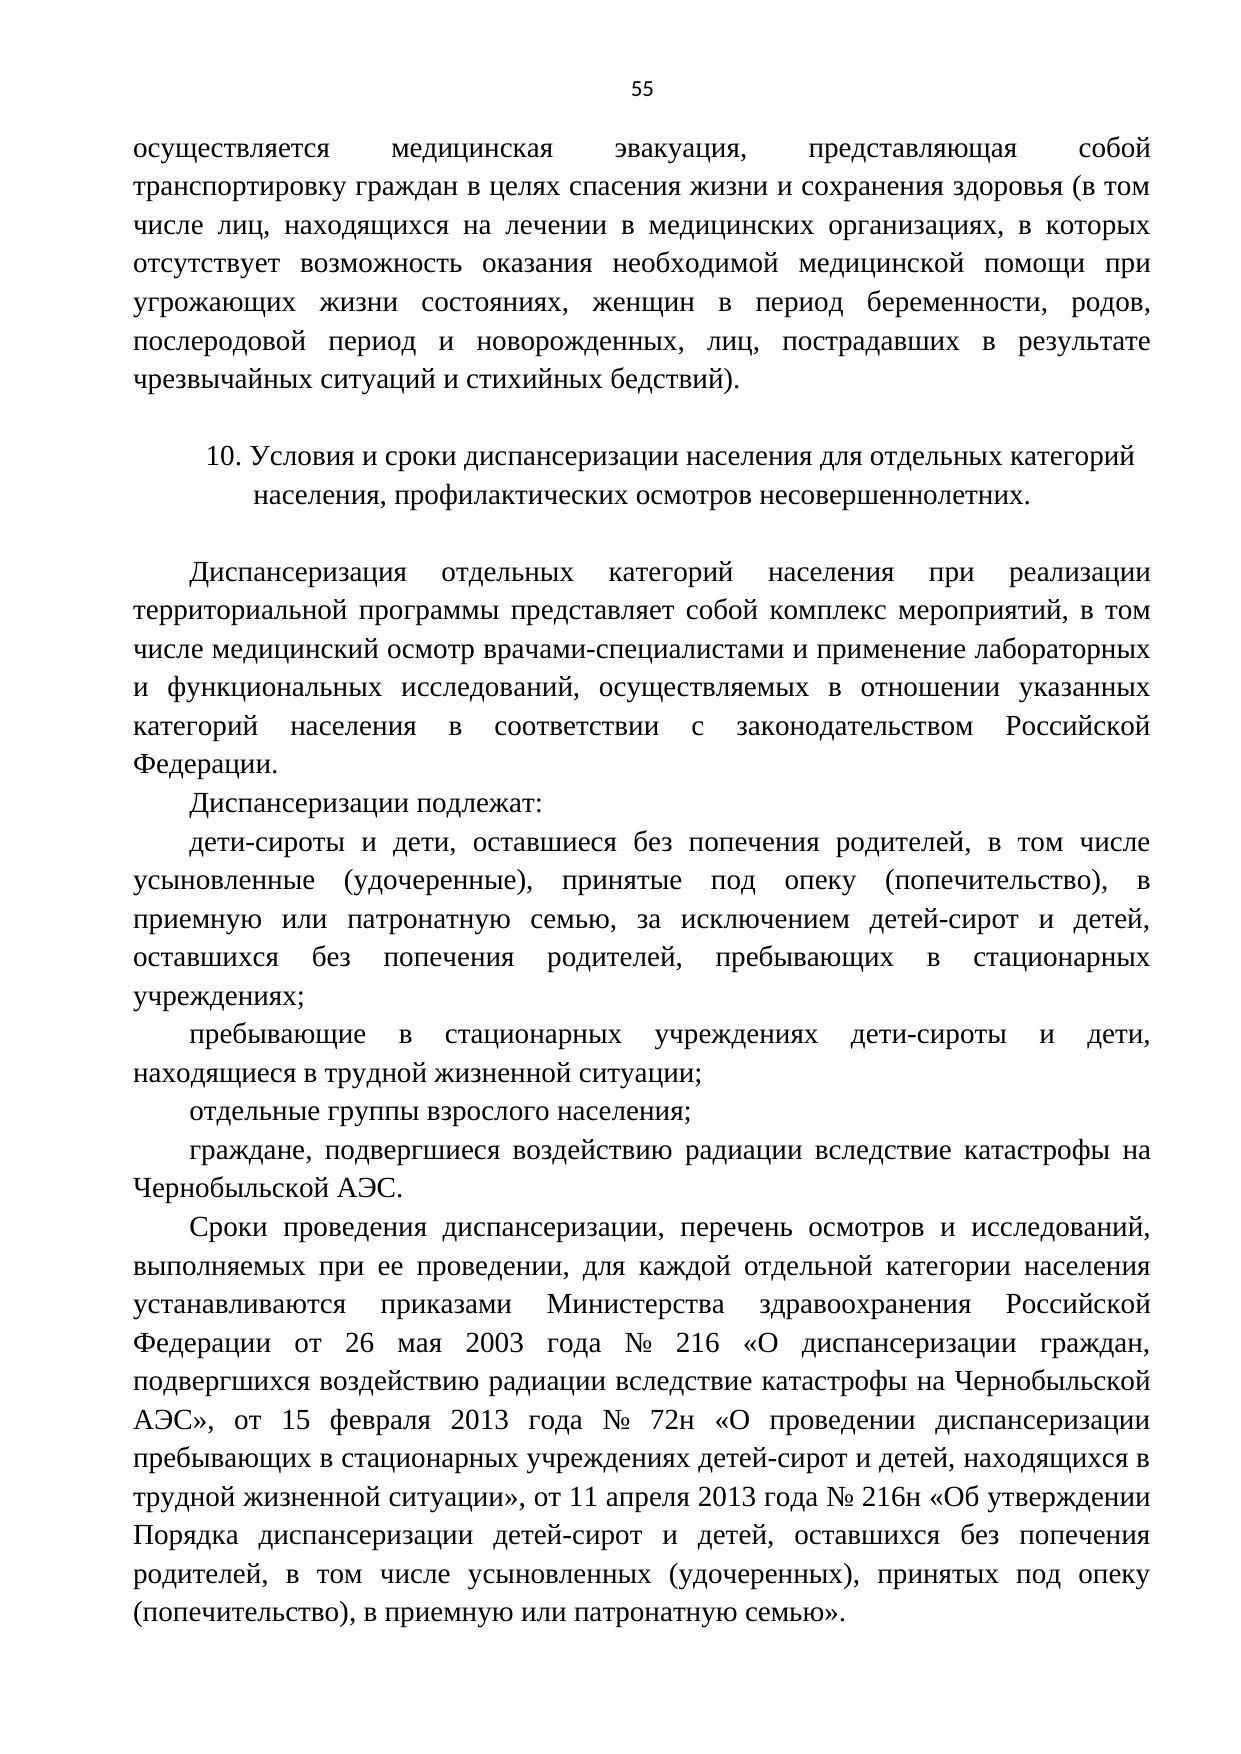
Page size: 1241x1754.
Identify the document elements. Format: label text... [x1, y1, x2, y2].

text 10. Условия и сроки диспансеризации населения для отдельных категорий населения, профилактических осмотров несовершеннолетних. [133, 438, 1152, 510]
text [133, 130, 1152, 395]
text Диспансеризации подлежат: [133, 785, 1152, 819]
text дети-сироты и дети, оставшиеся без попечения родителей, в том числе усыновленные (удочеренные), принятые под опеку (попечительство), в приемную или патронатную семью, за исключением детей-сирот и детей, оставшихся без попечения родителей, пребывающих в стационарных учреждениях; [133, 824, 1152, 1011]
text отдельные группы взрослого населения; [133, 1093, 1152, 1127]
text Сроки проведения диспансеризации, перечень осмотров и исследований, выполняемых при ее проведении, для каждой отдельной категории населения устанавливаются приказами Министерства здравоохранения Российской Федерации от 26 мая 2003 года № 216 «О диспансеризации граждан, подвергшихся воздействию радиации вследствие катастрофы на Чернобыльской АЭС», от 15 февраля 2013 года № 72н «О проведении диспансеризации пребывающих в стационарных учреждениях детей-сирот и детей, находящихся в трудной жизненной ситуации», от 11 апреля 2013 года № 216н «Об утверждении Порядка диспансеризации детей-сирот и детей, оставшихся без попечения родителей, в том числе усыновленных (удочеренных), принятых под опеку (попечительство), в приемную или патронатную семью». [133, 1209, 1152, 1628]
text граждане, подвергшиеся воздействию радиации вследствие катастрофы на Чернобыльской АЭС. [133, 1132, 1152, 1204]
text Диспансеризация отдельных категорий населения при реализации территориальной программы представляет собой комплекс мероприятий, в том числе медицинский осмотр врачами-специалистами и применение лабораторных и функциональных исследований, осуществляемых в отношении указанных категорий населения в соответствии с законодательством Российской Федерации. [133, 554, 1152, 780]
text пребывающие в стационарных учреждениях дети-сироты и дети, находящиеся в трудной жизненной ситуации; [133, 1016, 1152, 1088]
